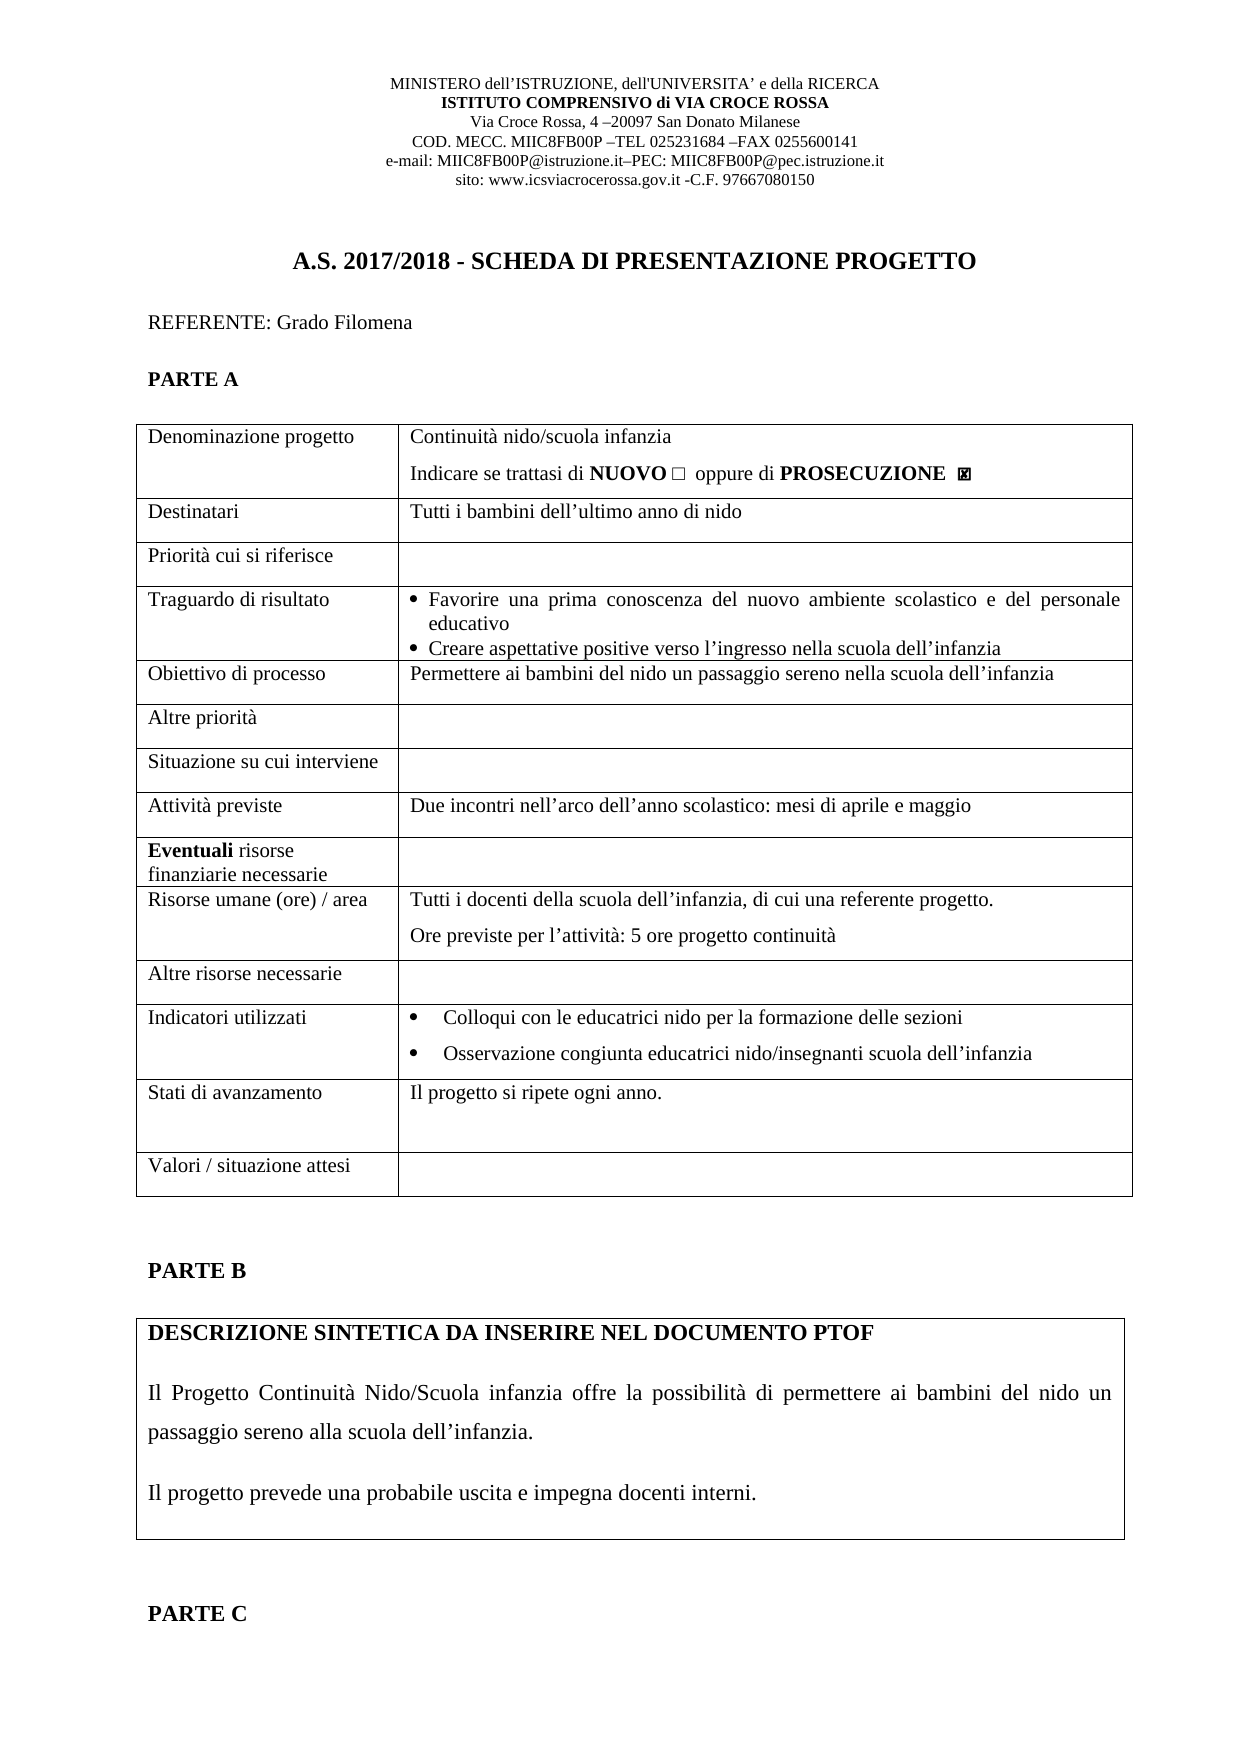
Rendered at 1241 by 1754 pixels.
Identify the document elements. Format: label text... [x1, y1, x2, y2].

table_cell Valori / situazione attesi [137, 1153, 398, 1196]
table_cell Situazione su cui interviene [137, 749, 398, 792]
table_cell [399, 1153, 1132, 1196]
table_cell Stati di avanzamento [137, 1080, 398, 1152]
table_header Denominazione progetto [137, 425, 398, 498]
table_cell [399, 749, 1132, 792]
table_cell Destinatari [137, 499, 398, 542]
table_cell Altre risorse necessarie [137, 961, 398, 1004]
table_header DESCRIZIONE SINTETICA DA INSERIRE NEL DOCUMENTO PTOF Il Progetto Continuità Nido/Scuola infanzia offre la possibilità di permettere ai bambini del nido un passaggio sereno alla scuola dell’infanzia. Il progetto prevede una probabile uscita e impegna docenti interni. [137, 1319, 1124, 1539]
table_cell Obiettivo di processo [137, 661, 398, 704]
table_cell [399, 961, 1132, 1004]
table_cell Tutti i bambini dell’ultimo anno di nido [399, 499, 1132, 542]
text A.S. 2017/2018 - SCHEDA DI PRESENTAZIONE PROGETTO [148, 246, 1122, 274]
table_cell Due incontri nell’arco dell’anno scolastico: mesi di aprile e maggio [399, 793, 1132, 837]
text PARTE A [148, 367, 1122, 391]
table_cell Altre priorità [137, 705, 398, 748]
table_cell [399, 543, 1132, 586]
text PARTE B [148, 1257, 1122, 1284]
table_cell Traguardo di risultato [137, 587, 398, 659]
table_cell Favorire una prima conoscenza del nuovo ambiente scolastico e del personale educativo Creare aspettative positive verso l’ingresso nella scuola dell’infanzia [399, 587, 1132, 659]
table_cell Permettere ai bambini del nido un passaggio sereno nella scuola dell’infanzia [399, 661, 1132, 704]
table_cell Il progetto si ripete ogni anno. [399, 1080, 1132, 1152]
table_cell Priorità cui si riferisce [137, 543, 398, 586]
table_cell Colloqui con le educatrici nido per la formazione delle sezioni Osservazione congiunta educatrici nido/insegnanti scuola dell’infanzia [399, 1005, 1132, 1078]
table_cell [399, 838, 1132, 886]
table_header Continuità nido/scuola infanzia Indicare se trattasi di NUOVO □ oppure di PROSECUZIONE [399, 425, 1132, 498]
text REFERENTE: Grado Filomena [148, 310, 1122, 334]
table_cell [399, 705, 1132, 748]
table_cell Eventuali risorse finanziarie necessarie [137, 838, 398, 886]
text PARTE C [148, 1600, 1122, 1627]
table_cell Risorse umane (ore) / area [137, 887, 398, 960]
table_cell Attività previste [137, 793, 398, 837]
table_cell Tutti i docenti della scuola dell’infanzia, di cui una referente progetto. Ore previste per l’attività: 5 ore progetto continuità [399, 887, 1132, 960]
table_cell Indicatori utilizzati [137, 1005, 398, 1078]
